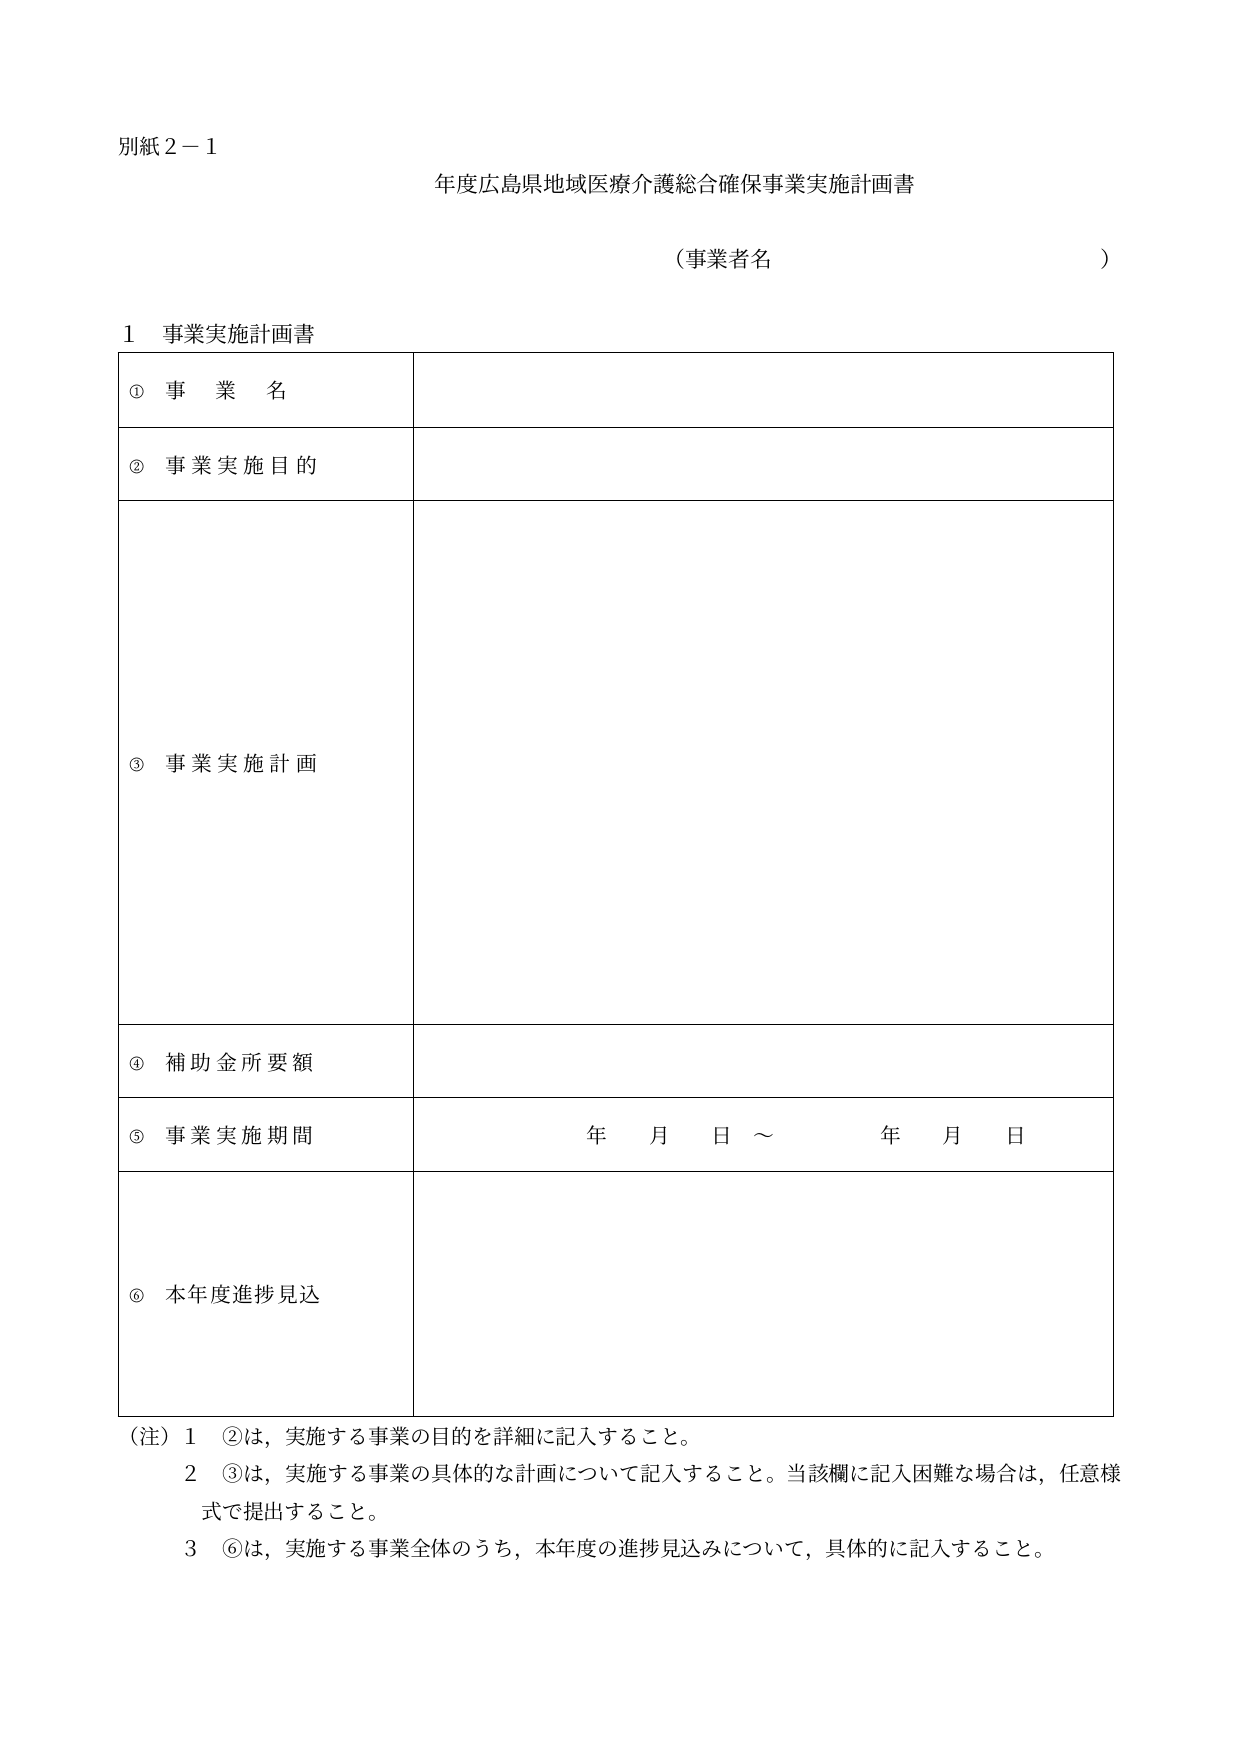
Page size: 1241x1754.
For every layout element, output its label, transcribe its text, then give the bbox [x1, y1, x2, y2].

table_cell [414, 1025, 1113, 1097]
text 年度広島県地域医療介護総合確保事業実施計画書 [140, 164, 1122, 202]
text 別紙２－１ [118, 127, 1122, 164]
text ３ ⑥は，実施する事業全体のうち，本年度の進捗見込みについて，具体的に記入すること。 [118, 1529, 1122, 1567]
table_cell [414, 1172, 1113, 1416]
text （事業者名 ） [118, 239, 1122, 277]
table_cell ④ 補助金所要額 [119, 1025, 413, 1097]
table_header [414, 353, 1113, 427]
table_cell ② 事 業 実 施 目 的 [119, 428, 413, 500]
text ２ ③は，実施する事業の具体的な計画について記入すること。当該欄に記入困難な場合は，任意様式で提出すること。 [180, 1454, 1122, 1529]
table_cell ⑤ 事業実施期間 [119, 1098, 413, 1171]
table_cell [414, 501, 1113, 1024]
table_cell ⑥ 本年度進捗見込 [119, 1172, 413, 1416]
table_cell ③ 事 業 実 施 計 画 [119, 501, 413, 1024]
table_cell 年 月 日 ～ 年 月 日 [414, 1098, 1113, 1171]
text （注）１ ②は，実施する事業の目的を詳細に記入すること。 [118, 1417, 1122, 1454]
text １ 事業実施計画書 [118, 314, 1122, 352]
table_header ① 事業名 [119, 353, 413, 427]
table_cell [414, 428, 1113, 500]
